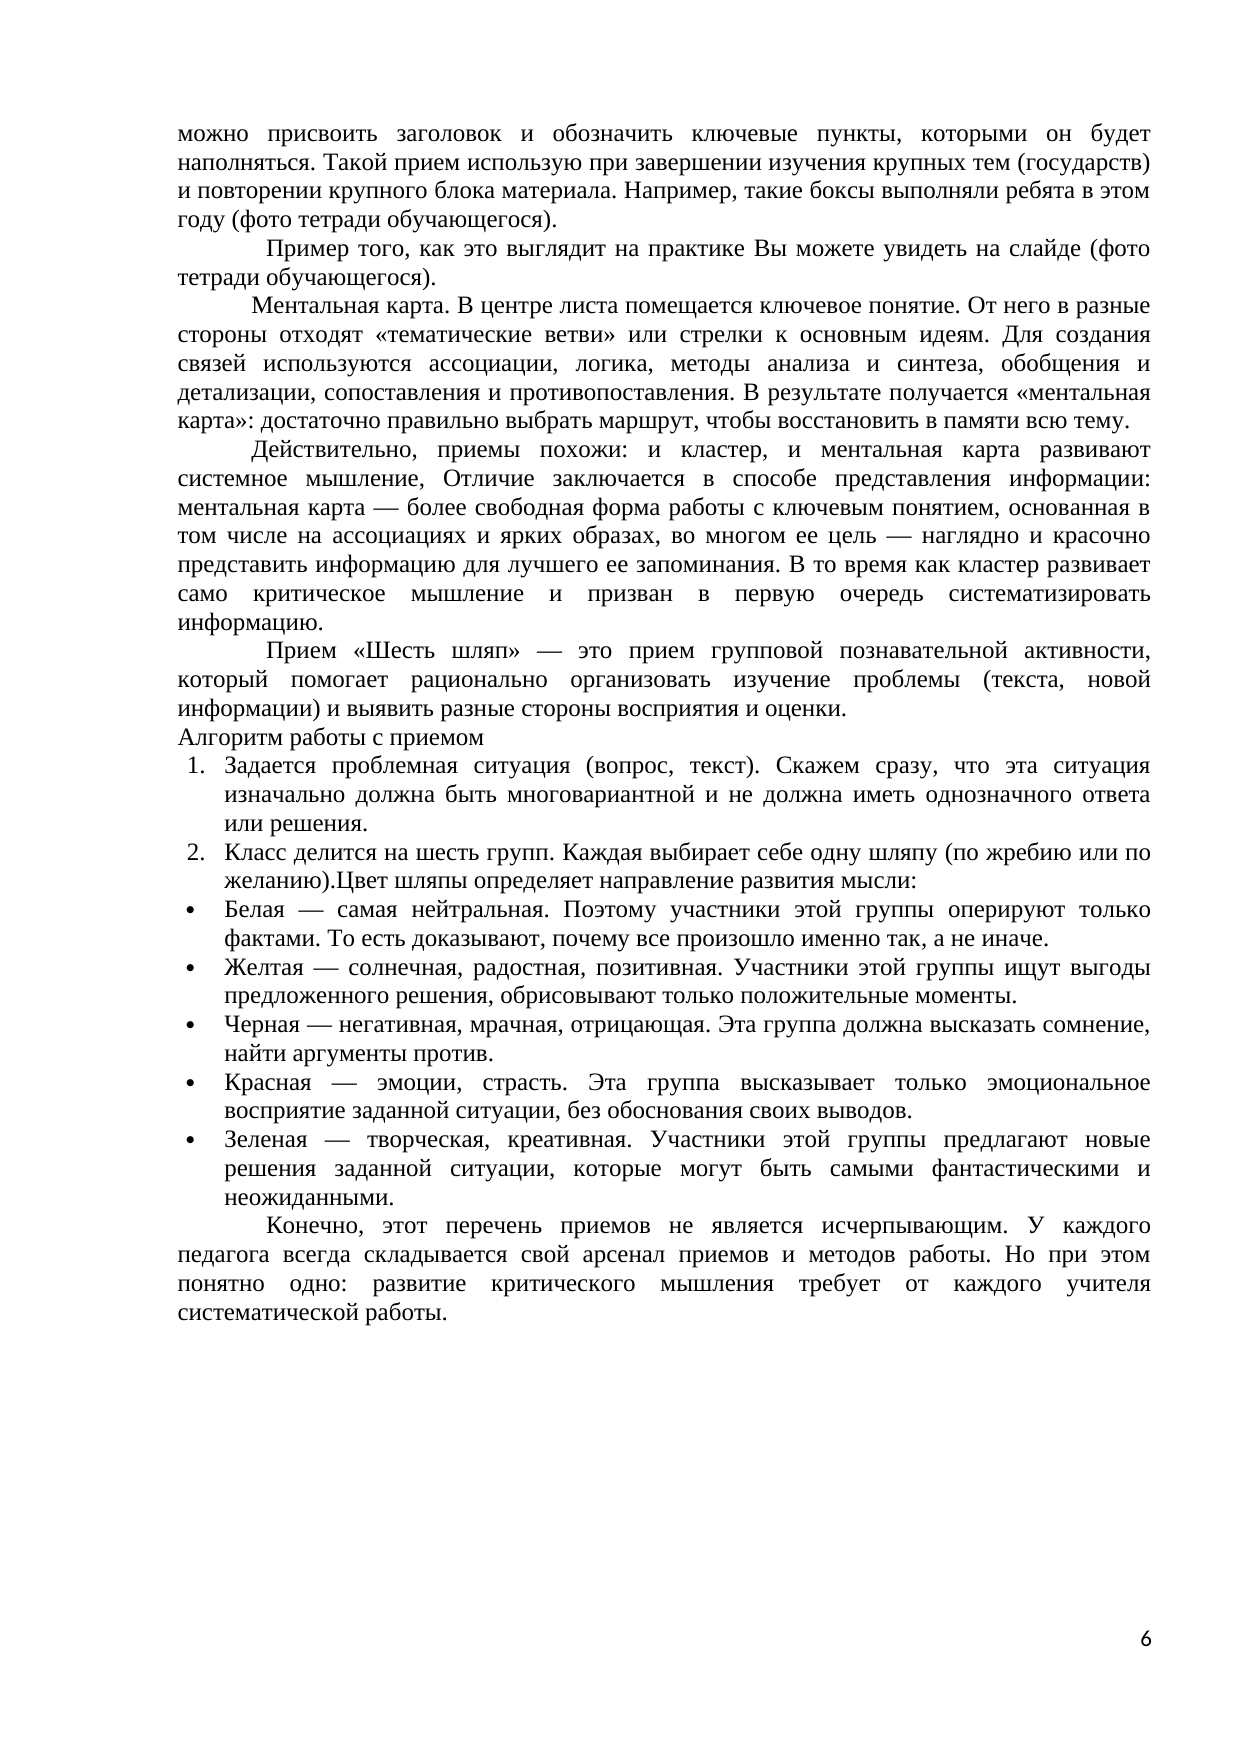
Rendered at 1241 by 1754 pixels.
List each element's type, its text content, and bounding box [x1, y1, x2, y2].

text Прием «Шесть шляп» — это прием групповой познавательной активности, который помогает рационально организовать изучение проблемы (текста, новой информации) и выявить разные стороны восприятия и оценки. [177, 636, 1152, 722]
text Ментальная карта. В центре листа помещается ключевое понятие. От него в разные стороны отходят «тематические ветви» или стрелки к основным идеям. Для создания связей используются ассоциации, логика, методы анализа и синтеза, обобщения и детализации, сопоставления и противопоставления. В результате получается «ментальная карта»: достаточно правильно выбрать маршрут, чтобы восстановить в памяти всю тему. [177, 291, 1152, 434]
list Белая — самая нейтральная. Поэтому участники этой группы оперируют только фактами. То есть доказывают, почему все произошло именно так, а не иначе. [187, 894, 1152, 952]
list Зеленая — творческая, креативная. Участники этой группы предлагают новые решения заданной ситуации, которые могут быть самыми фантастическими и неожиданными. [187, 1124, 1152, 1211]
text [177, 118, 1152, 233]
list Задается проблемная ситуация (вопрос, текст). Скажем сразу, что эта ситуация изначально должна быть многовариантной и не должна иметь однозначного ответа или решения. [187, 751, 1152, 837]
list Класс делится на шесть групп. Каждая выбирает себе одну шляпу (по жребию или по желанию).Цвет шляпы определяет направление развития мысли: [187, 837, 1152, 894]
text Пример того, как это выглядит на практике Вы можете увидеть на слайде (фото тетради обучающегося). [177, 233, 1152, 291]
list Черная — негативная, мрачная, отрицающая. Эта группа должна высказать сомнение, найти аргументы против. [187, 1009, 1152, 1067]
list Красная — эмоции, страсть. Эта группа высказывает только эмоциональное восприятие заданной ситуации, без обоснования своих выводов. [187, 1067, 1152, 1124]
text Алгоритм работы с приемом [177, 722, 1152, 751]
text Действительно, приемы похожи: и кластер, и ментальная карта развивают системное мышление, Отличие заключается в способе представления информации: ментальная карта — более свободная форма работы с ключевым понятием, основанная в том числе на ассоциациях и ярких образах, во многом ее цель — наглядно и красочно представить информацию для лучшего ее запоминания. В то время как кластер развивает само критическое мышление и призван в первую очередь систематизировать информацию. [177, 434, 1152, 636]
text Конечно, этот перечень приемов не является исчерпывающим. У каждого педагога всегда складывается свой арсенал приемов и методов работы. Но при этом понятно одно: развитие критического мышления требует от каждого учителя систематической работы. [177, 1211, 1152, 1326]
list Желтая — солнечная, радостная, позитивная. Участники этой группы ищут выгоды предложенного решения, обрисовывают только положительные моменты. [187, 952, 1152, 1009]
